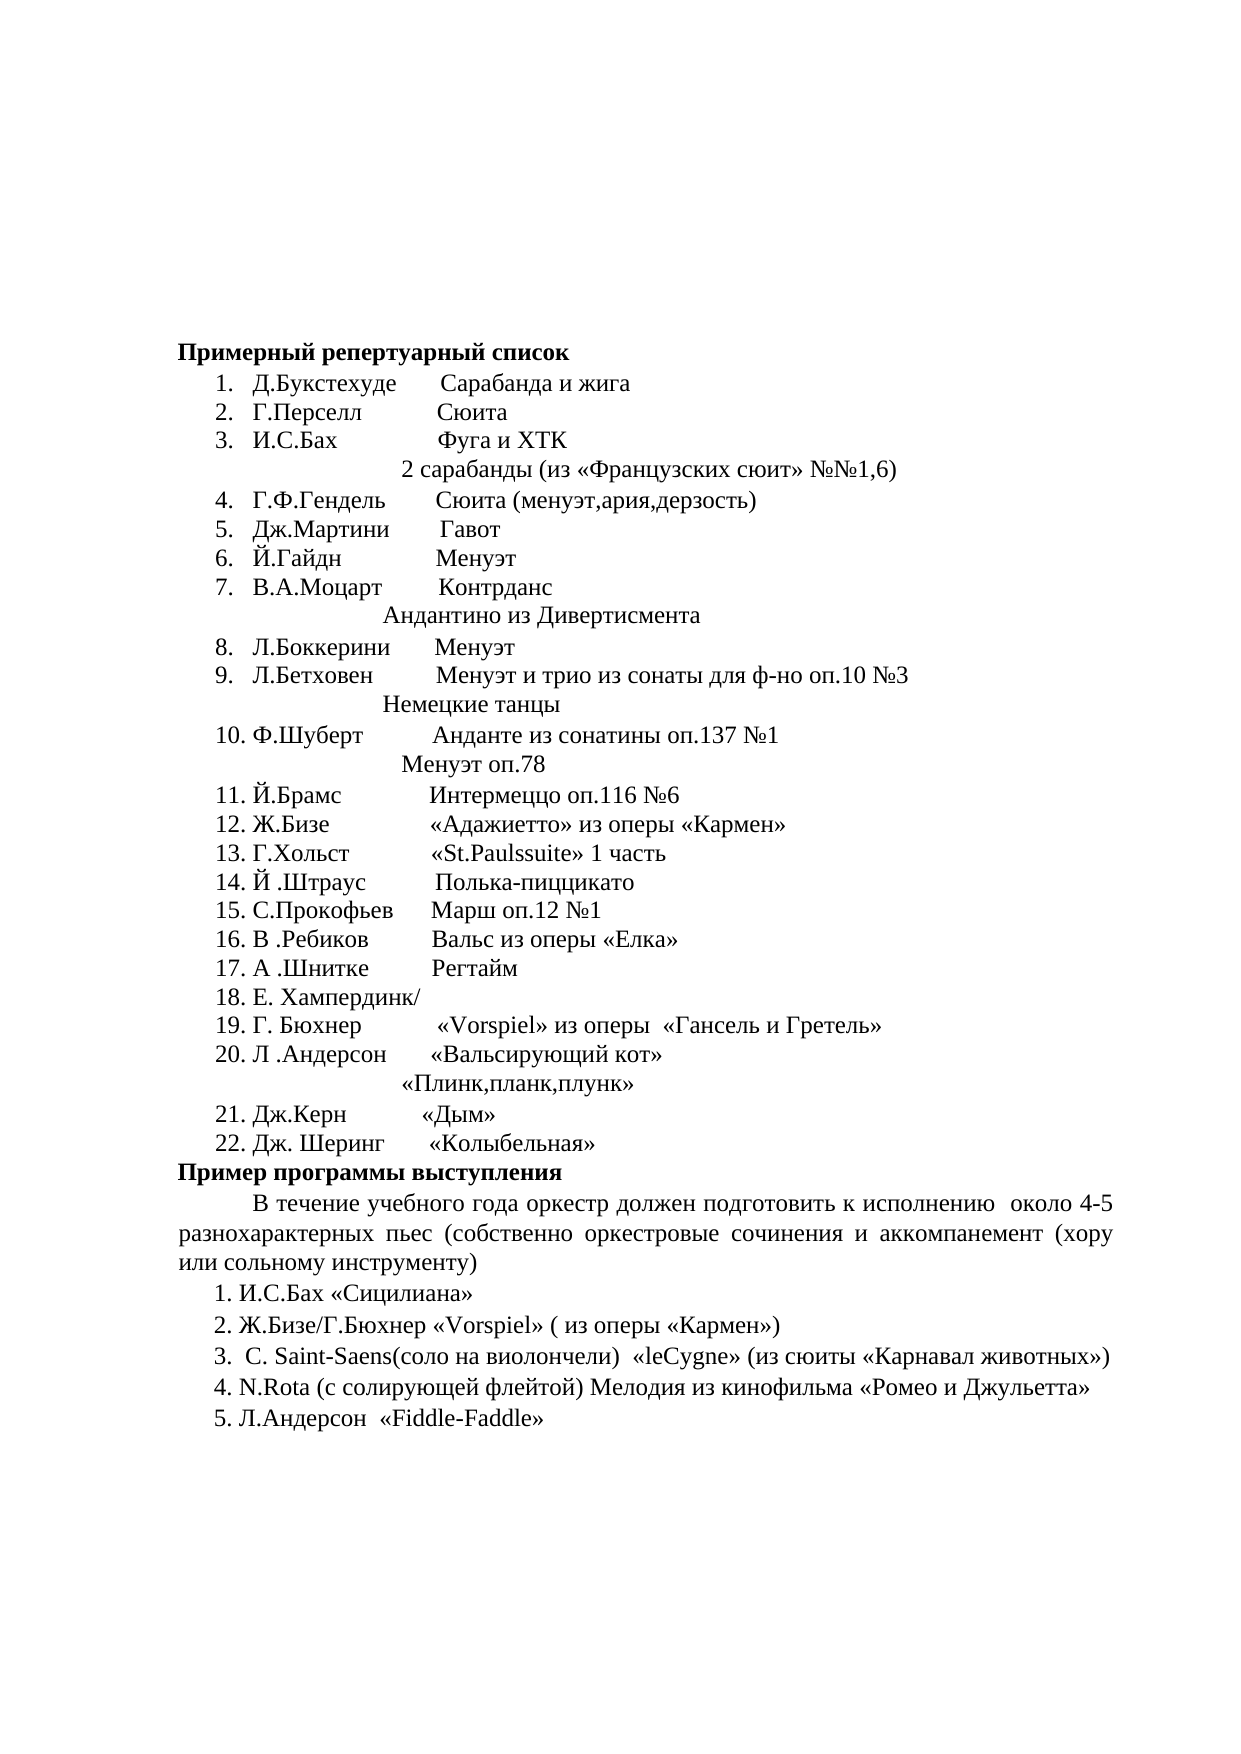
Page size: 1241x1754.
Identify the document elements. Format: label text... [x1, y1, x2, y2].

list Й.Гайдн Менуэт [215, 543, 1152, 572]
list В .Ребиков Вальс из оперы «Елка» [215, 924, 1152, 953]
text 4. N.Rota (с солирующей флейтой) Мелодия из кинофильма «Ромео и Джульетта» [214, 1372, 1114, 1401]
text Андантино из Дивертисмента [382, 601, 1114, 629]
list С.Прокофьев Марш оп.12 №1 [215, 896, 1152, 924]
list А .Шнитке Регтайм [215, 953, 1152, 982]
list Г. Бюхнер «Vorspiel» из оперы «Гансель и Гретель» [215, 1011, 1152, 1039]
list И.С.Бах Фуга и ХТК [215, 426, 1152, 454]
text 3. C. Saint-Saens(соло на виолончели) «leCygne» (из сюиты «Карнавал животных») [214, 1341, 1114, 1370]
list Дж.Мартини Гавот [215, 514, 1152, 543]
list Л.Бетховен Менуэт и трио из сонаты для ф-но оп.10 №3 [215, 661, 1152, 689]
list Г.Ф.Гендель Сюита (менуэт,ария,дерзость) [215, 486, 1152, 514]
text Немецкие танцы [382, 689, 1114, 718]
text Примерный репертуарный список [177, 337, 1114, 366]
list Ж.Бизе «Адажиетто» из оперы «Кармен» [215, 809, 1152, 838]
list Г.Хольст «St.Paulssuite» 1 часть [215, 838, 1152, 867]
text 1. И.С.Бах «Сицилиана» [214, 1278, 1114, 1307]
list Д.Букстехуде Сарабанда и жига [215, 368, 1152, 397]
list Ф.Шуберт Анданте из сонатины оп.137 №1 [215, 721, 1152, 749]
list Г.Перселл Сюита [215, 397, 1152, 426]
text 2 сарабанды (из «Французских сюит» №№1,6) [401, 454, 1114, 483]
list Дж. Шеринг «Колыбельная» [215, 1128, 1152, 1157]
text Пример программы выступления [177, 1157, 1114, 1186]
text 2. Ж.Бизе/Г.Бюхнер «Vorspiel» ( из оперы «Кармен») [214, 1310, 1114, 1338]
list Л .Андерсон «Вальсирующий кот» [215, 1039, 1152, 1068]
text Менуэт оп.78 [401, 749, 1114, 778]
list Дж.Керн «Дым» [215, 1099, 1152, 1128]
list Й.Брамс Интермеццо оп.116 №6 [215, 781, 1152, 809]
text 5. Л.Андерсон «Fiddle-Faddle» [214, 1403, 1114, 1432]
list Л.Боккерини Менуэт [215, 632, 1152, 661]
list В.А.Моцарт Контрданс [215, 572, 1152, 601]
list Й .Штраус Полька-пиццикато [215, 867, 1152, 896]
text В течение учебного года оркестр должен подготовить к исполнению около 4-5 разнохарактерных пьес (собственно оркестровые сочинения и аккомпанемент (хору или сольному инструменту) [178, 1188, 1114, 1276]
text «Плинк,планк,плунк» [401, 1068, 1114, 1097]
list Е. Хампердинк/ [215, 982, 1152, 1011]
